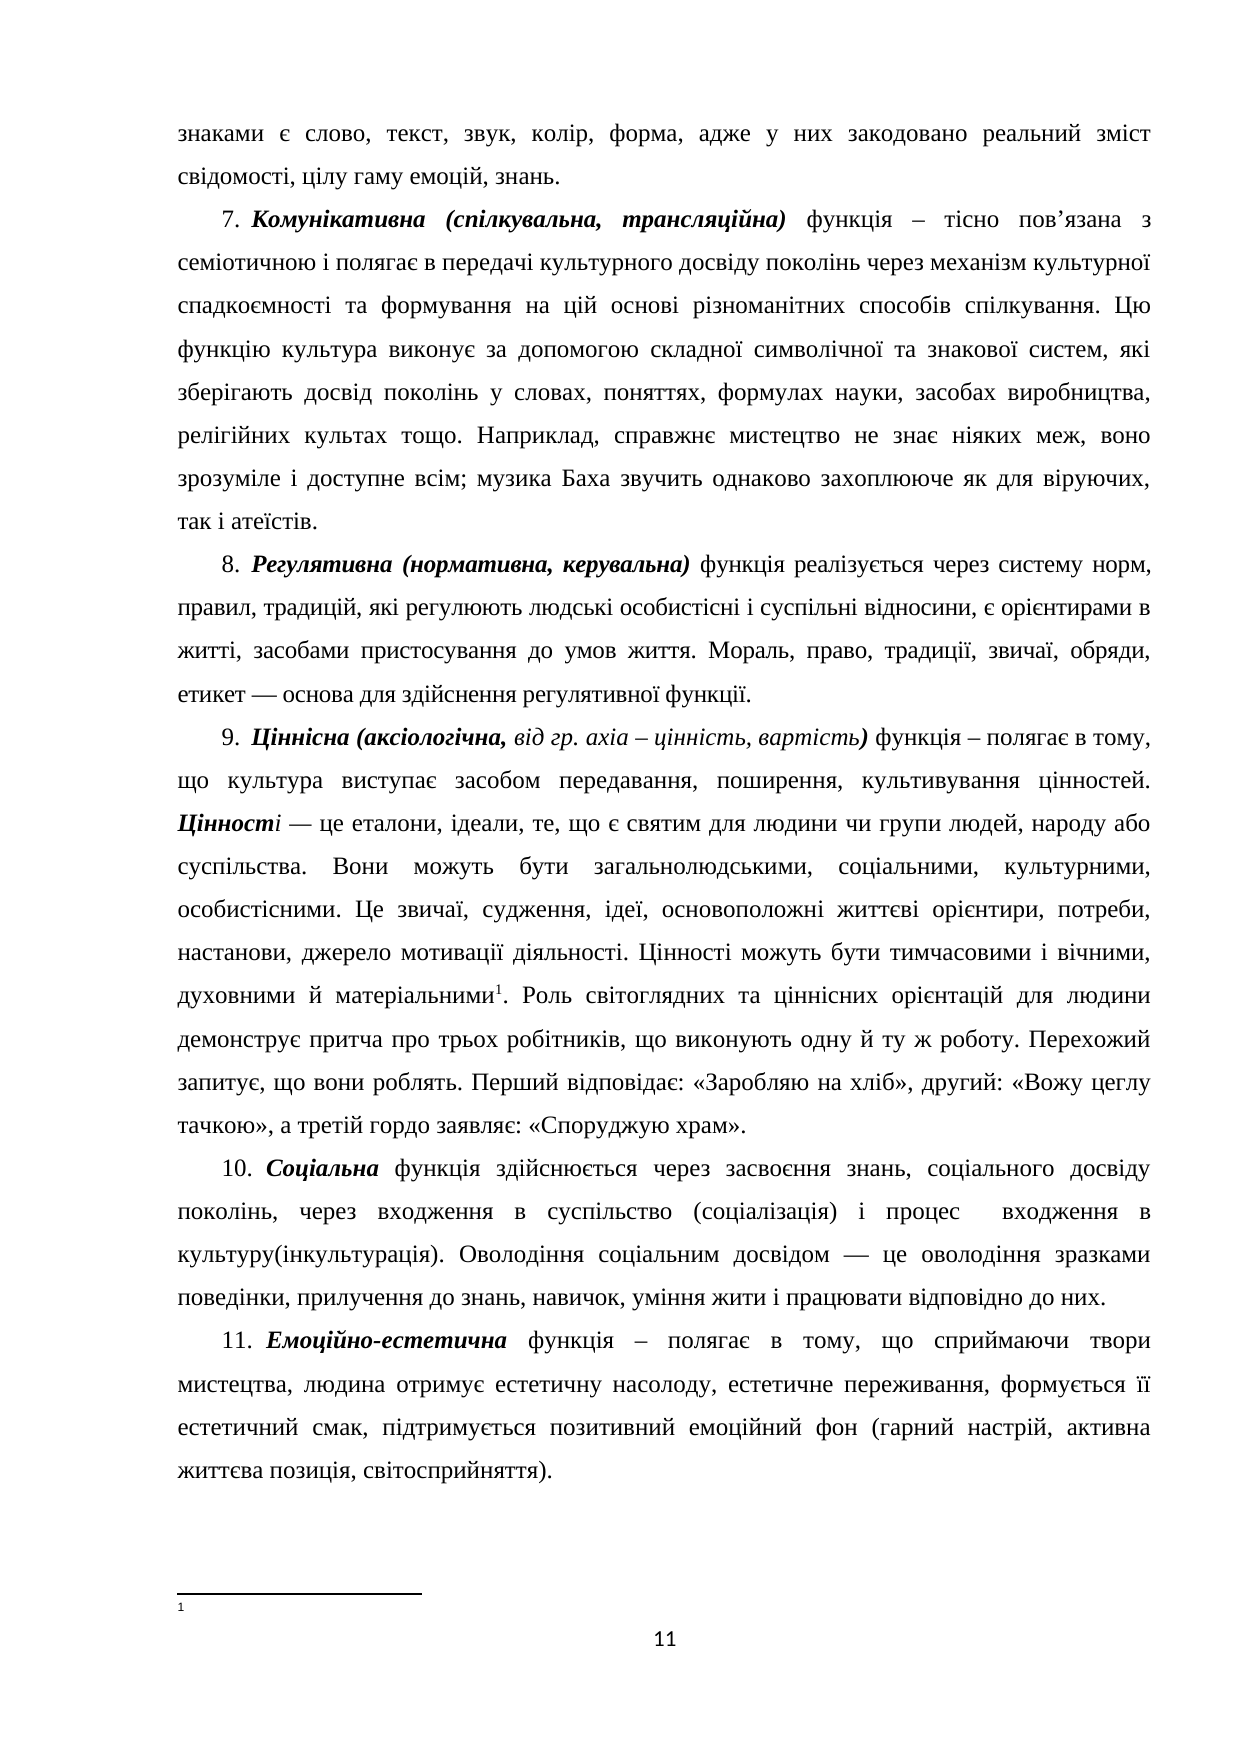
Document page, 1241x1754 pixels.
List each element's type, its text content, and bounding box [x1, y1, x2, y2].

list Соціальна функція здійснюється через засвоєння знань, соціального досвіду поколінь, через входження в суспільство (соціалізація) і процес входження в культуру(інкультурація). Оволодіння соціальним досвідом — це оволодіння зразками поведінки, прилучення до знань, навичок, уміння жити і працювати відповідно до них. [177, 1153, 1152, 1311]
list Регулятивна (нормативна, керувальна) функція реалізується через систему норм, правил, традицій, які регулюють людські особистісні і суспільні відносини, є орієнтирами в житті, засобами пристосування до умов життя. Мораль, право, традиції, звичаї, обряди, етикет — основа для здійснення регулятивної функції. [177, 549, 1152, 707]
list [177, 118, 1152, 190]
list Емоційно-естетична функція – полягає в тому, що сприймаючи твори мистецтва, людина отримує естетичну насолоду, естетичне переживання, формується її естетичний смак, підтримується позитивний емоційний фон (гарний настрій, активна життєва позиція, світосприйняття). [177, 1326, 1152, 1484]
list Ціннісна (аксіологічна, від гр. ахіа – цінність, вартість) функція – полягає в тому, що культура виступає засобом передавання, поширення, культивування цінностей. Цінності — це еталони, ідеали, те, що є святим для людини чи групи людей, народу або суспільства. Вони можуть бути загальнолюдськими, соціальними, культурними, особистісними. Це звичаї, судження, ідеї, основоположні життєві орієнтири, потреби, настанови, джерело мотивації діяльності. Цінності можуть бути тимчасовими і вічними, духовними й матеріальними. Роль світоглядних та ціннісних орієнтацій для людини демонструє притча про трьох робітників, що виконують одну й ту ж роботу. Перехожий запитує, що вони роблять. Перший відповідає: «Заробляю на хліб», другий: «Вожу цеглу тачкою», а третій гордо заявляє: «Споруджую храм». [177, 722, 1152, 1139]
list Комунікативна (спілкувальна, трансляційна) функція – тісно пов’язана з семіотичною і полягає в передачі культурного досвіду поколінь через механізм культурної спадкоємності та формування на цій основі різноманітних способів спілкування. Цю функцію культура виконує за допомогою складної символічної та знакової систем, які зберігають досвід поколінь у словах, поняттях, формулах науки, засобах виробництва, релігійних культах тощо. Наприклад, справжнє мистецтво не знає ніяких меж, воно зрозуміле і доступне всім; музика Баха звучить однаково захоплююче як для віруючих, так і атеїстів. [177, 204, 1152, 535]
